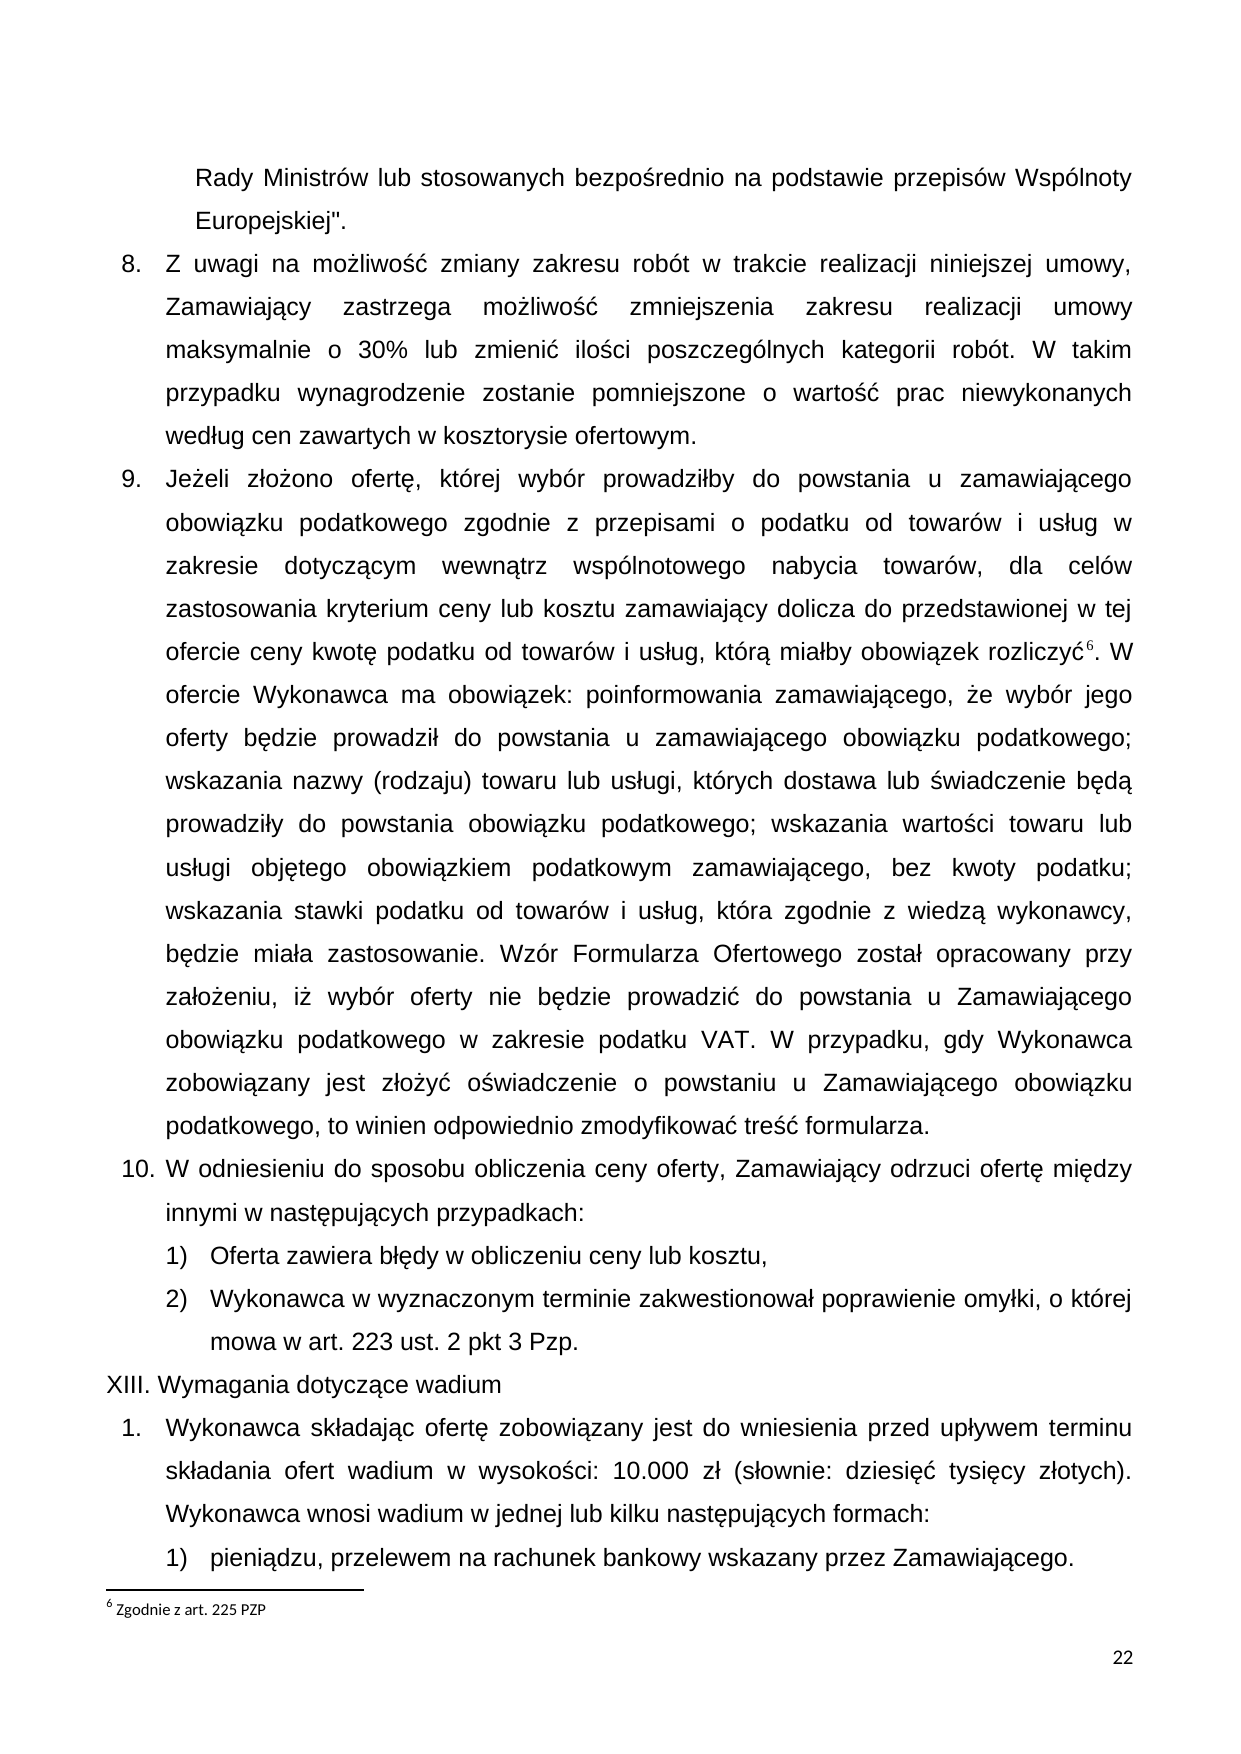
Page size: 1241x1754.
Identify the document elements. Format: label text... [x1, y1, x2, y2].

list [151, 162, 1133, 234]
list pieniądzu, przelewem na rachunek bankowy wskazany przez Zamawiającego. [165, 1543, 1133, 1571]
list Z uwagi na możliwość zmiany zakresu robót w trakcie realizacji niniejszej umowy, Zamawiający zastrzega możliwość zmniejszenia zakresu realizacji umowy maksymalnie o 30% lub zmienić ilości poszczególnych kategorii robót. W takim przypadku wynagrodzenie zostanie pomniejszone o wartość prac niewykonanych według cen zawartych w kosztorysie ofertowym. [121, 249, 1133, 450]
list Oferta zawiera błędy w obliczeniu ceny lub kosztu, [165, 1241, 1133, 1269]
text XIII. Wymagania dotyczące wadium [106, 1370, 1133, 1399]
list Wykonawca składając ofertę zobowiązany jest do wniesienia przed upływem terminu składania ofert wadium w wysokości: 10.000 zł (słownie: dziesięć tysięcy złotych). Wykonawca wnosi wadium w jednej lub kilku następujących formach: [121, 1413, 1133, 1528]
list Jeżeli złożono ofertę, której wybór prowadziłby do powstania u zamawiającego obowiązku podatkowego zgodnie z przepisami o podatku od towarów i usług w zakresie dotyczącym wewnątrz wspólnotowego nabycia towarów, dla celów zastosowania kryterium ceny lub kosztu zamawiający dolicza do przedstawionej w tej ofercie ceny kwotę podatku od towarów i usług, którą miałby obowiązek rozliczyć. W ofercie Wykonawca ma obowiązek: poinformowania zamawiającego, że wybór jego oferty będzie prowadził do powstania u zamawiającego obowiązku podatkowego; wskazania nazwy (rodzaju) towaru lub usługi, których dostawa lub świadczenie będą prowadziły do powstania obowiązku podatkowego; wskazania wartości towaru lub usługi objętego obowiązkiem podatkowym zamawiającego, bez kwoty podatku; wskazania stawki podatku od towarów i usług, która zgodnie z wiedzą wykonawcy, będzie miała zastosowanie. Wzór Formularza Ofertowego został opracowany przy założeniu, iż wybór oferty nie będzie prowadzić do powstania u Zamawiającego obowiązku podatkowego w zakresie podatku VAT. W przypadku, gdy Wykonawca zobowiązany jest złożyć oświadczenie o powstaniu u Zamawiającego obowiązku podatkowego, to winien odpowiednio zmodyfikować treść formularza. [121, 464, 1133, 1140]
list W odniesieniu do sposobu obliczenia ceny oferty, Zamawiający odrzuci ofertę między innymi w następujących przypadkach: [121, 1154, 1133, 1226]
list Wykonawca w wyznaczonym terminie zakwestionował poprawienie omyłki, o której mowa w art. 223 ust. 2 pkt 3 Pzp. [165, 1284, 1133, 1356]
